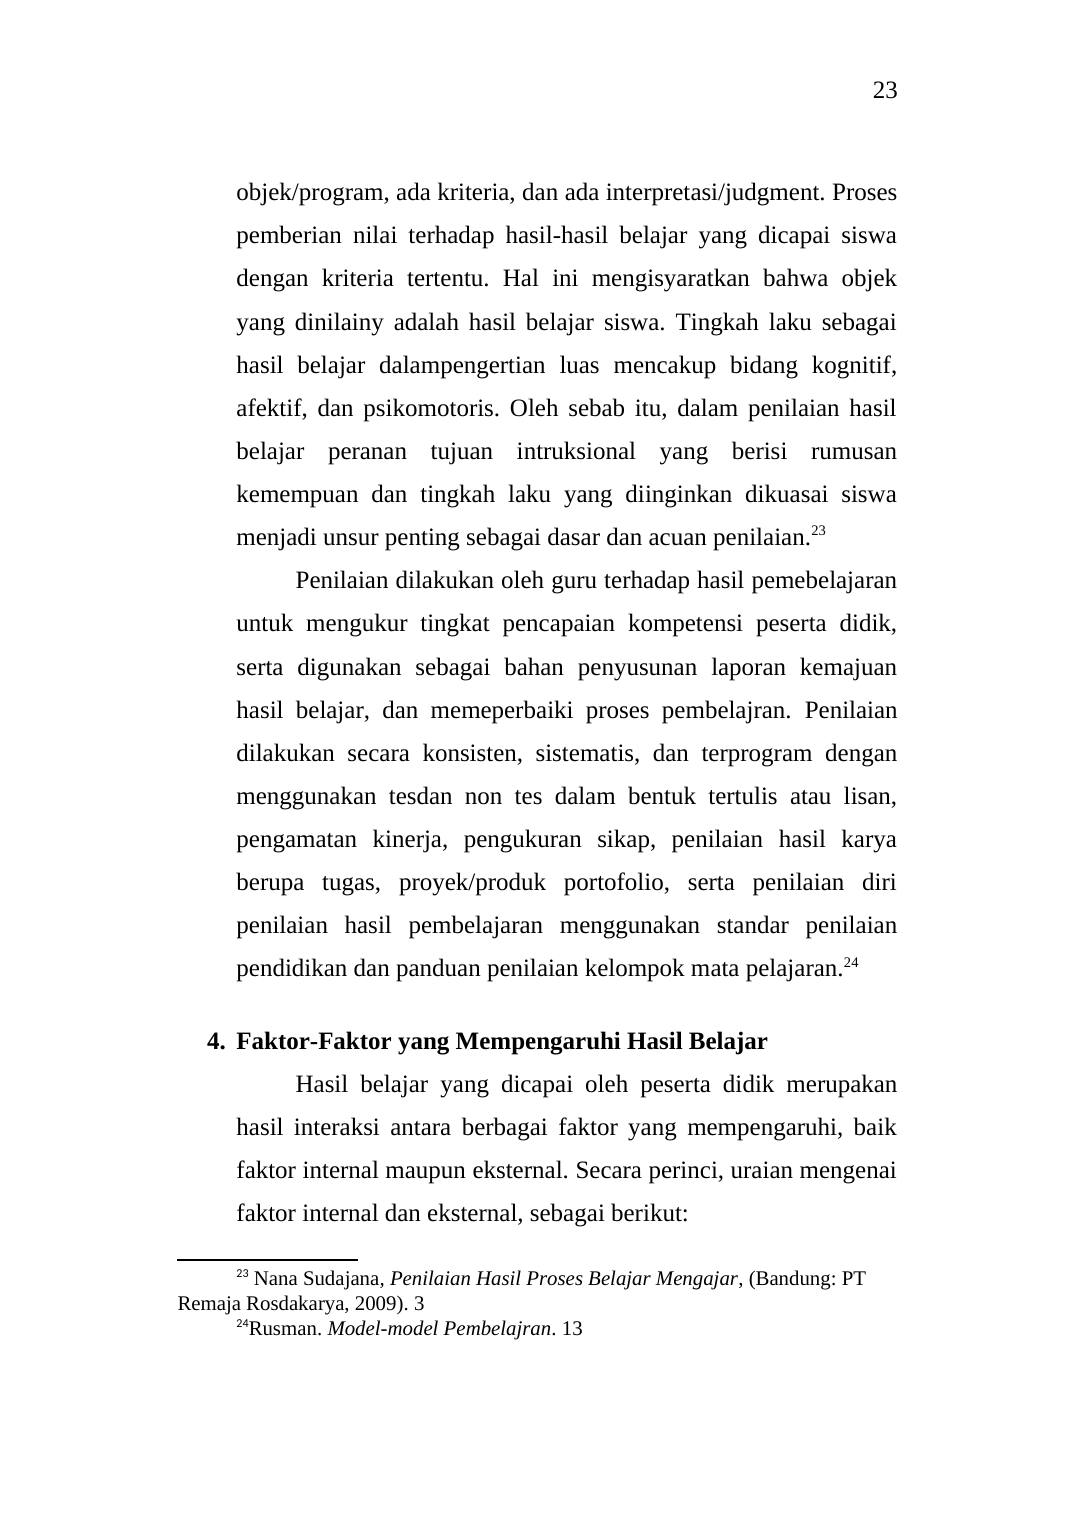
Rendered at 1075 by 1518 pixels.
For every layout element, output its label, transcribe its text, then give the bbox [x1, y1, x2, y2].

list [236, 177, 898, 551]
list Faktor-Faktor yang Mempengaruhi Hasil Belajar [207, 1026, 898, 1054]
list Hasil belajar yang dicapai oleh peserta didik merupakan hasil interaksi antara berbagai faktor yang mempengaruhi, baik faktor internal maupun eksternal. Secara perinci, uraian mengenai faktor internal dan eksternal, sebagai berikut: [236, 1069, 898, 1227]
list Penilaian dilakukan oleh guru terhadap hasil pemebelajaran untuk mengukur tingkat pencapaian kompetensi peserta didik, serta digunakan sebagai bahan penyusunan laporan kemajuan hasil belajar, dan memeperbaiki proses pembelajran. Penilaian dilakukan secara konsisten, sistematis, dan terprogram dengan menggunakan tesdan non tes dalam bentuk tertulis atau lisan, pengamatan kinerja, pengukuran sikap, penilaian hasil karya berupa tugas, proyek/produk portofolio, serta penilaian diri penilaian hasil pembelajaran menggunakan standar penilaian pendidikan dan panduan penilaian kelompok mata pelajaran. [236, 565, 898, 982]
